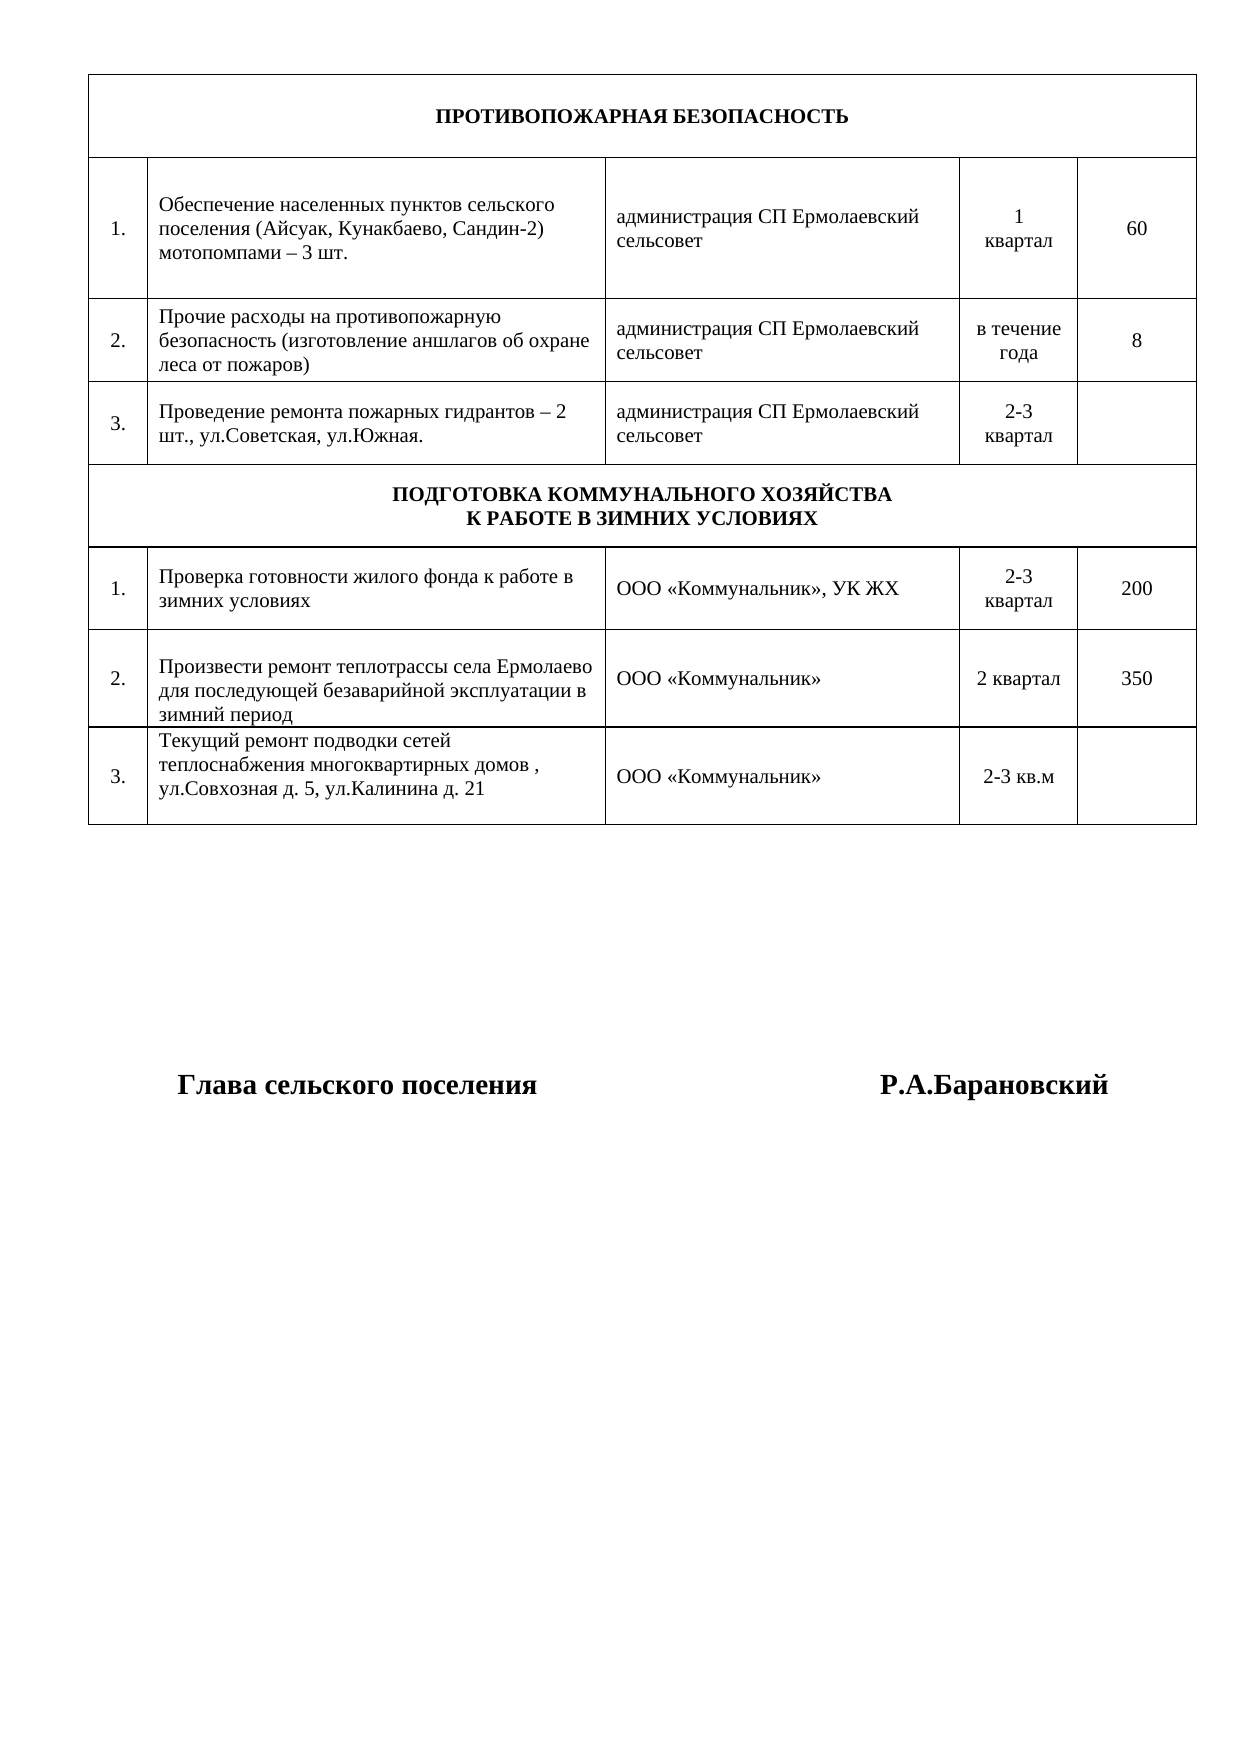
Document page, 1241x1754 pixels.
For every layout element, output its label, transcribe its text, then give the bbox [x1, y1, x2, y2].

table_cell в течение года [960, 299, 1077, 381]
table_cell 8 [1078, 299, 1196, 381]
table_cell Проверка готовности жилого фонда к работе в зимних условиях [148, 548, 605, 629]
table_cell [1078, 382, 1196, 464]
table_cell ООО «Коммунальник» [606, 728, 959, 824]
table_cell ПОДГОТОВКА КОММУНАЛЬНОГО ХОЗЯЙСТВА К РАБОТЕ В ЗИМНИХ УСЛОВИЯХ [89, 465, 1196, 546]
table_cell ООО «Коммунальник», УК ЖХ [606, 548, 959, 629]
table_cell ООО «Коммунальник» [606, 630, 959, 726]
table_cell 3. [89, 382, 147, 464]
table_cell администрация СП Ермолаевский сельсовет [606, 382, 959, 464]
table_cell 3. [89, 728, 147, 824]
table_cell 2-3 квартал [960, 382, 1077, 464]
table_cell Произвести ремонт теплотрассы села Ермолаево для последующей безаварийной эксплуатации в зимний период [148, 630, 605, 726]
table_cell 350 [1078, 630, 1196, 726]
table_cell Текущий ремонт подводки сетей теплоснабжения многоквартирных домов , ул.Совхозная д. 5, ул.Калинина д. 21 [148, 728, 605, 824]
table_cell [1078, 728, 1196, 824]
table_cell 2-3 квартал [960, 548, 1077, 629]
table_cell 1. [89, 548, 147, 629]
table_cell 2. [89, 299, 147, 381]
table_cell Обеспечение населенных пунктов сельского поселения (Айсуак, Кунакбаево, Сандин-2) мотопомпами – 3 шт. [148, 158, 605, 298]
table_cell 2. [89, 630, 147, 726]
table_cell 2-3 кв.м [960, 728, 1077, 824]
table_cell администрация СП Ермолаевский сельсовет [606, 299, 959, 381]
table_cell 2 квартал [960, 630, 1077, 726]
table_cell 200 [1078, 548, 1196, 629]
table_cell ПРОТИВОПОЖАРНАЯ БЕЗОПАСНОСТЬ [89, 75, 1196, 157]
text Глава сельского поселения Р.А.Барановский [177, 1067, 1152, 1101]
table_cell администрация СП Ермолаевский сельсовет [606, 158, 959, 298]
table_cell 60 [1078, 158, 1196, 298]
table_cell Проведение ремонта пожарных гидрантов – 2 шт., ул.Советская, ул.Южная. [148, 382, 605, 464]
table_cell Прочие расходы на противопожарную безопасность (изготовление аншлагов об охране леса от пожаров) [148, 299, 605, 381]
table_cell 1. [89, 158, 147, 298]
table_cell 1 квартал [960, 158, 1077, 298]
